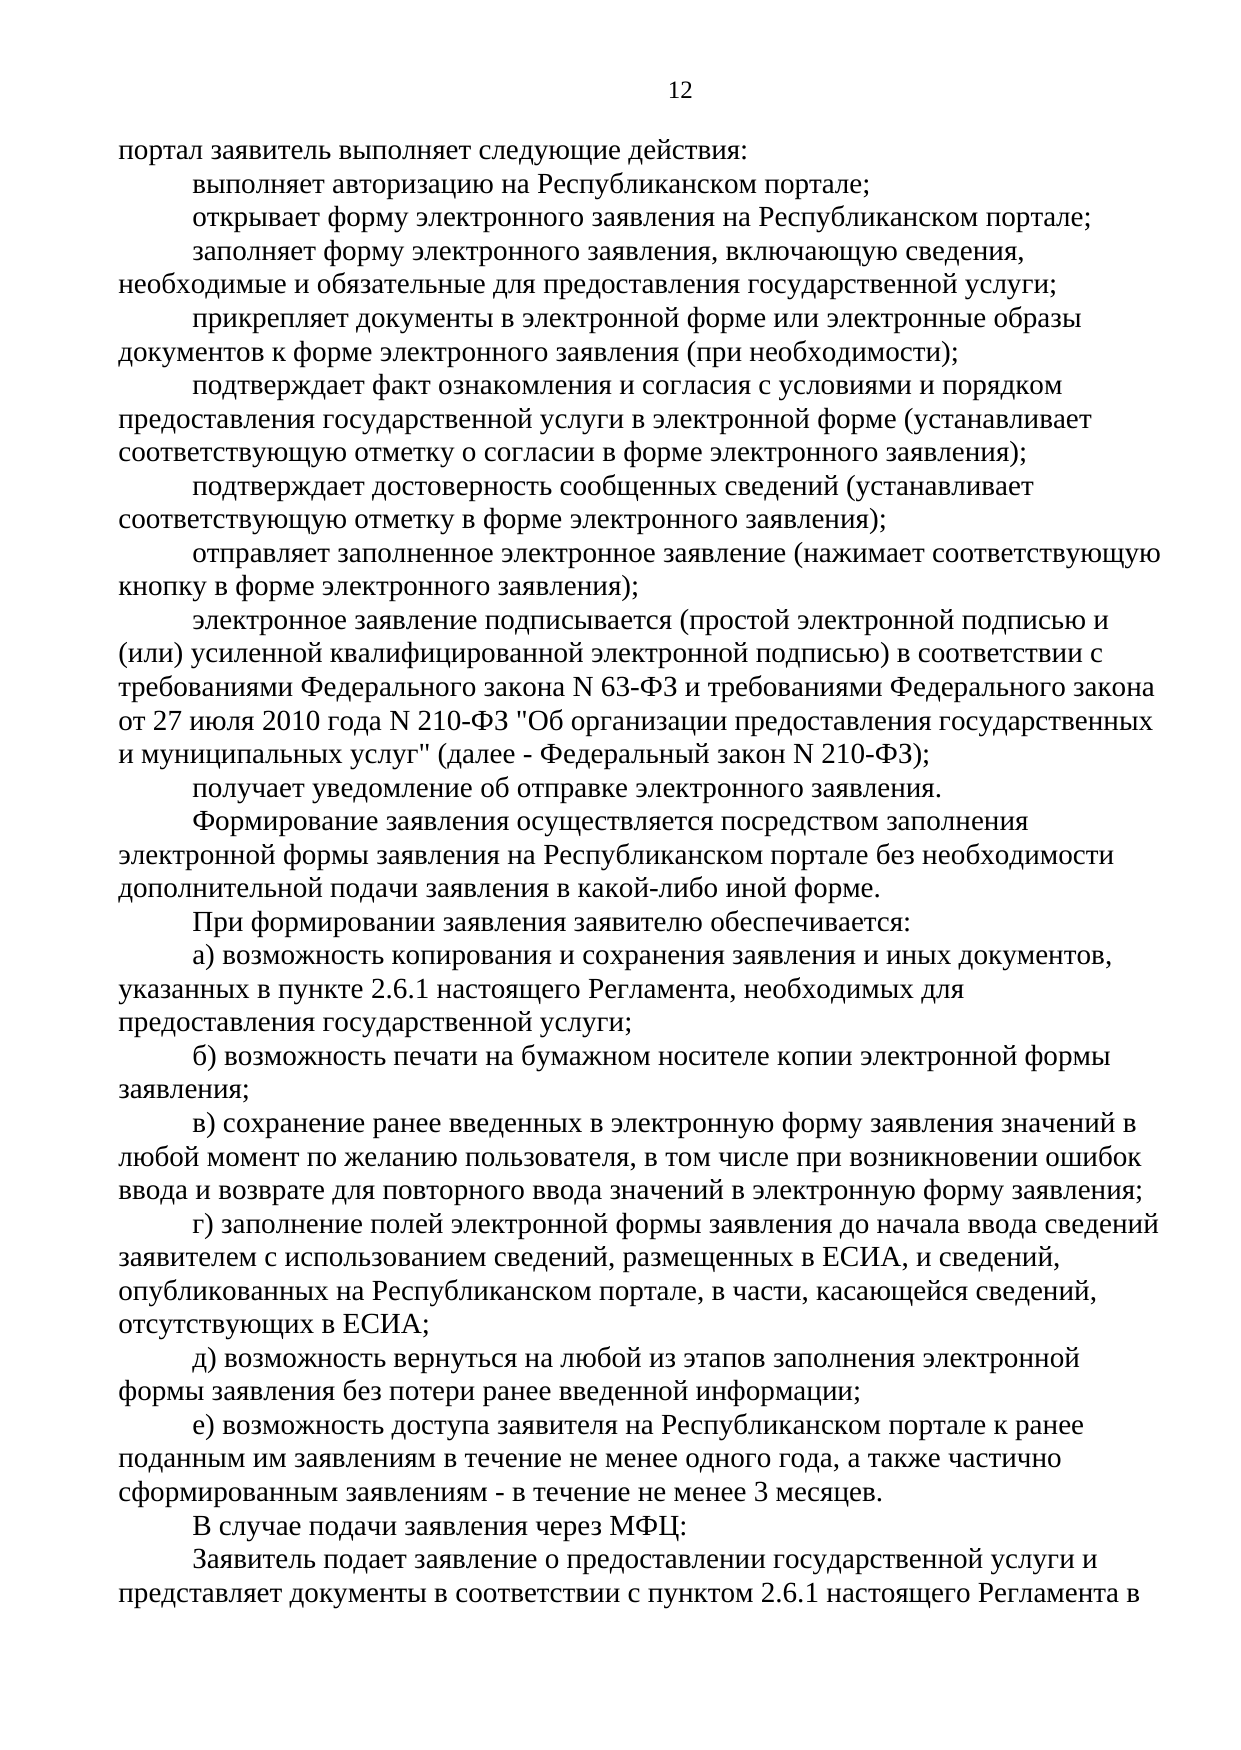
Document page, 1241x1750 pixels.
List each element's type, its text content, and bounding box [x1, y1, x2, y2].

text В случае подачи заявления через МФЦ: [118, 1508, 1167, 1541]
text а) возможность копирования и сохранения заявления и иных документов, указанных в пункте 2.6.1 настоящего Регламента, необходимых для предоставления государственной услуги; [118, 937, 1167, 1038]
text г) заполнение полей электронной формы заявления до начала ввода сведений заявителем с использованием сведений, размещенных в ЕСИА, и сведений, опубликованных на Республиканском портале, в части, касающейся сведений, отсутствующих в ЕСИА; [118, 1206, 1167, 1340]
text заполняет форму электронного заявления, включающую сведения, необходимые и обязательные для предоставления государственной услуги; [118, 233, 1167, 300]
text подтверждает факт ознакомления и согласия с условиями и порядком предоставления государственной услуги в электронной форме (устанавливает соответствующую отметку о согласии в форме электронного заявления); [118, 367, 1167, 468]
text в) сохранение ранее введенных в электронную форму заявления значений в любой момент по желанию пользователя, в том числе при возникновении ошибок ввода и возврате для повторного ввода значений в электронную форму заявления; [118, 1105, 1167, 1206]
text электронное заявление подписывается (простой электронной подписью и (или) усиленной квалифицированной электронной подписью) в соответствии с требованиями Федерального закона N 63-ФЗ и требованиями Федерального закона от 27 июля 2010 года N 210-ФЗ "Об организации предоставления государственных и муниципальных услуг" (далее - Федеральный закон N 210-ФЗ); [118, 602, 1167, 770]
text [118, 132, 1167, 166]
text е) возможность доступа заявителя на Республиканском портале к ранее поданным им заявлениям в течение не менее одного года, а также частично сформированным заявлениям - в течение не менее 3 месяцев. [118, 1407, 1167, 1508]
text При формировании заявления заявителю обеспечивается: [118, 904, 1167, 937]
text отправляет заполненное электронное заявление (нажимает соответствующую кнопку в форме электронного заявления); [118, 535, 1167, 602]
text б) возможность печати на бумажном носителе копии электронной формы заявления; [118, 1038, 1167, 1105]
text подтверждает достоверность сообщенных сведений (устанавливает соответствующую отметку в форме электронного заявления); [118, 468, 1167, 535]
text прикрепляет документы в электронной форме или электронные образы документов к форме электронного заявления (при необходимости); [118, 300, 1167, 367]
text открывает форму электронного заявления на Республиканском портале; [118, 199, 1167, 233]
text получает уведомление об отправке электронного заявления. [118, 770, 1167, 803]
text Формирование заявления осуществляется посредством заполнения электронной формы заявления на Республиканском портале без необходимости дополнительной подачи заявления в какой-либо иной форме. [118, 803, 1167, 904]
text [118, 1541, 1167, 1608]
text д) возможность вернуться на любой из этапов заполнения электронной формы заявления без потери ранее введенной информации; [118, 1340, 1167, 1407]
text выполняет авторизацию на Республиканском портале; [118, 166, 1167, 199]
